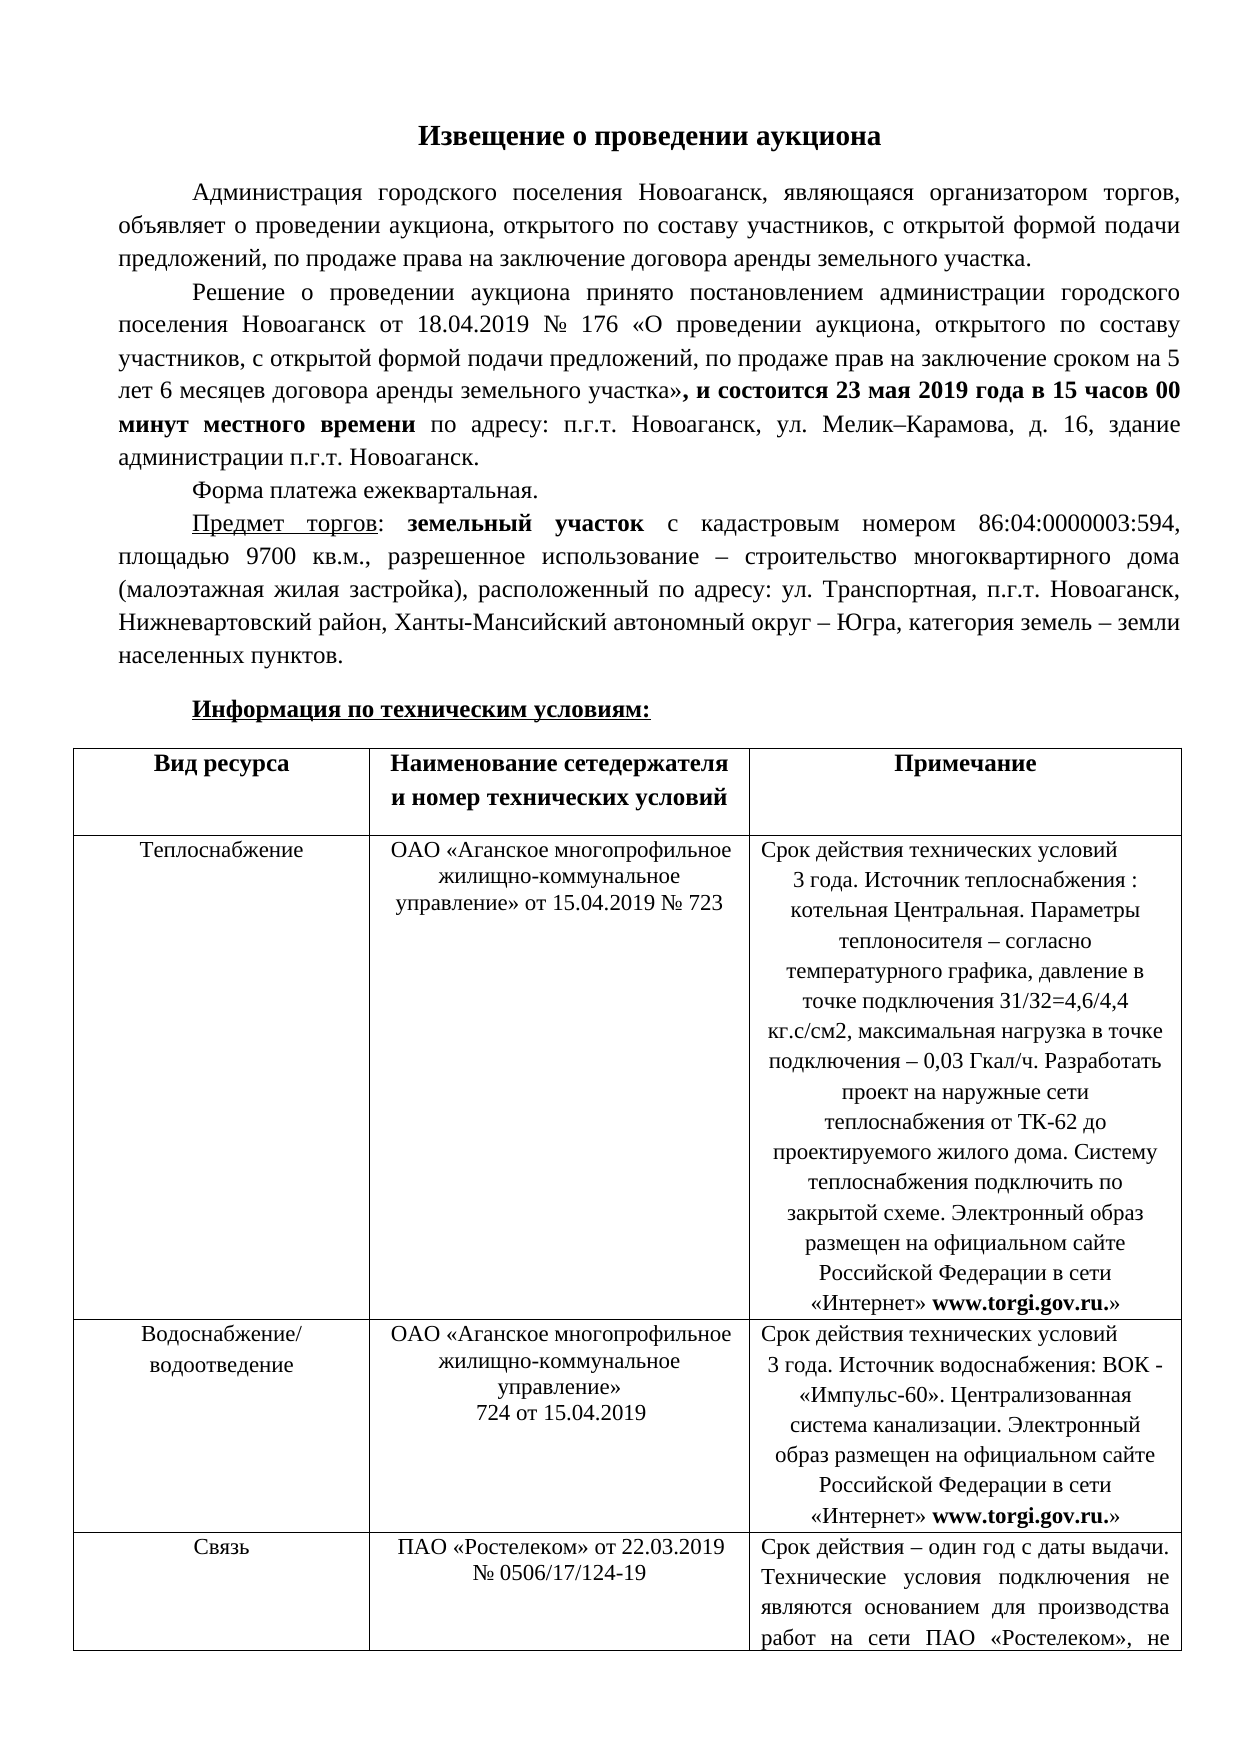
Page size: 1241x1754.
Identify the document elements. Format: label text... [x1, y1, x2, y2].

text Администрация городского поселения Новоаганск, являющаяся организатором торгов, объявляет о проведении аукциона, открытого по составу участников, с открытой формой подачи предложений, по продаже права на заключение договора аренды земельного участка. [118, 177, 1181, 272]
table_header Вид ресурса [74, 749, 369, 835]
table_cell ОАО «Аганское многопрофильное жилищно-коммунальное управление» 724 от 15.04.2019 [370, 1320, 749, 1532]
table_cell ОАО «Аганское многопрофильное жилищно-коммунальное управление» от 15.04.2019 № 723 [370, 836, 749, 1319]
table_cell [370, 1533, 749, 1650]
text Решение о проведении аукциона принято постановлением администрации городского поселения Новоаганск от 18.04.2019 № 176 «О проведении аукциона, открытого по составу участников, с открытой формой подачи предложений, по продаже прав на заключение сроком на 5 лет 6 месяцев договора аренды земельного участка», и состоится 23 мая 2019 года в 15 часов 00 минут местного времени по адресу: п.г.т. Новоаганск, ул. Мелик–Карамова, д. 16, здание администрации п.г.т. Новоаганск. [118, 277, 1181, 470]
text Форма платежа ежеквартальная. [118, 475, 1181, 503]
table_header Примечание [750, 749, 1181, 835]
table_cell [750, 1533, 1181, 1650]
table_cell Водоснабжение/ водоотведение [74, 1320, 369, 1532]
table_cell Срок действия технических условий 3 года. Источник теплоснабжения : котельная Центральная. Параметры теплоносителя – согласно температурного графика, давление в точке подключения З1/З2=4,6/4,4 кг.с/см2, максимальная нагрузка в точке подключения – 0,03 Гкал/ч. Разработать проект на наружные сети теплоснабжения от ТК-62 до проектируемого жилого дома. Систему теплоснабжения подключить по закрытой схеме. Электронный образ размещен на официальном сайте Российской Федерации в сети «Интернет» www.torgi.gov.ru.» [750, 836, 1181, 1319]
table_cell Связь [74, 1533, 369, 1650]
text Извещение о проведении аукциона [118, 118, 1181, 152]
text Предмет торгов: земельный участок с кадастровым номером 86:04:0000003:594, площадью 9700 кв.м., разрешенное использование – строительство многоквартирного дома (малоэтажная жилая застройка), расположенный по адресу: ул. Транспортная, п.г.т. Новоаганск, Нижневартовский район, Ханты-Мансийский автономный округ – Югра, категория земель – земли населенных пунктов. [118, 508, 1181, 668]
table_cell Теплоснабжение [74, 836, 369, 1319]
table_cell Срок действия технических условий 3 года. Источник водоснабжения: ВОК - «Импульс-60». Централизованная система канализации. Электронный образ размещен на официальном сайте Российской Федерации в сети «Интернет» www.torgi.gov.ru.» [750, 1320, 1181, 1532]
table_header Наименование сетедержателя и номер технических условий [370, 749, 749, 835]
text Информация по техническим условиям: [118, 694, 1181, 722]
